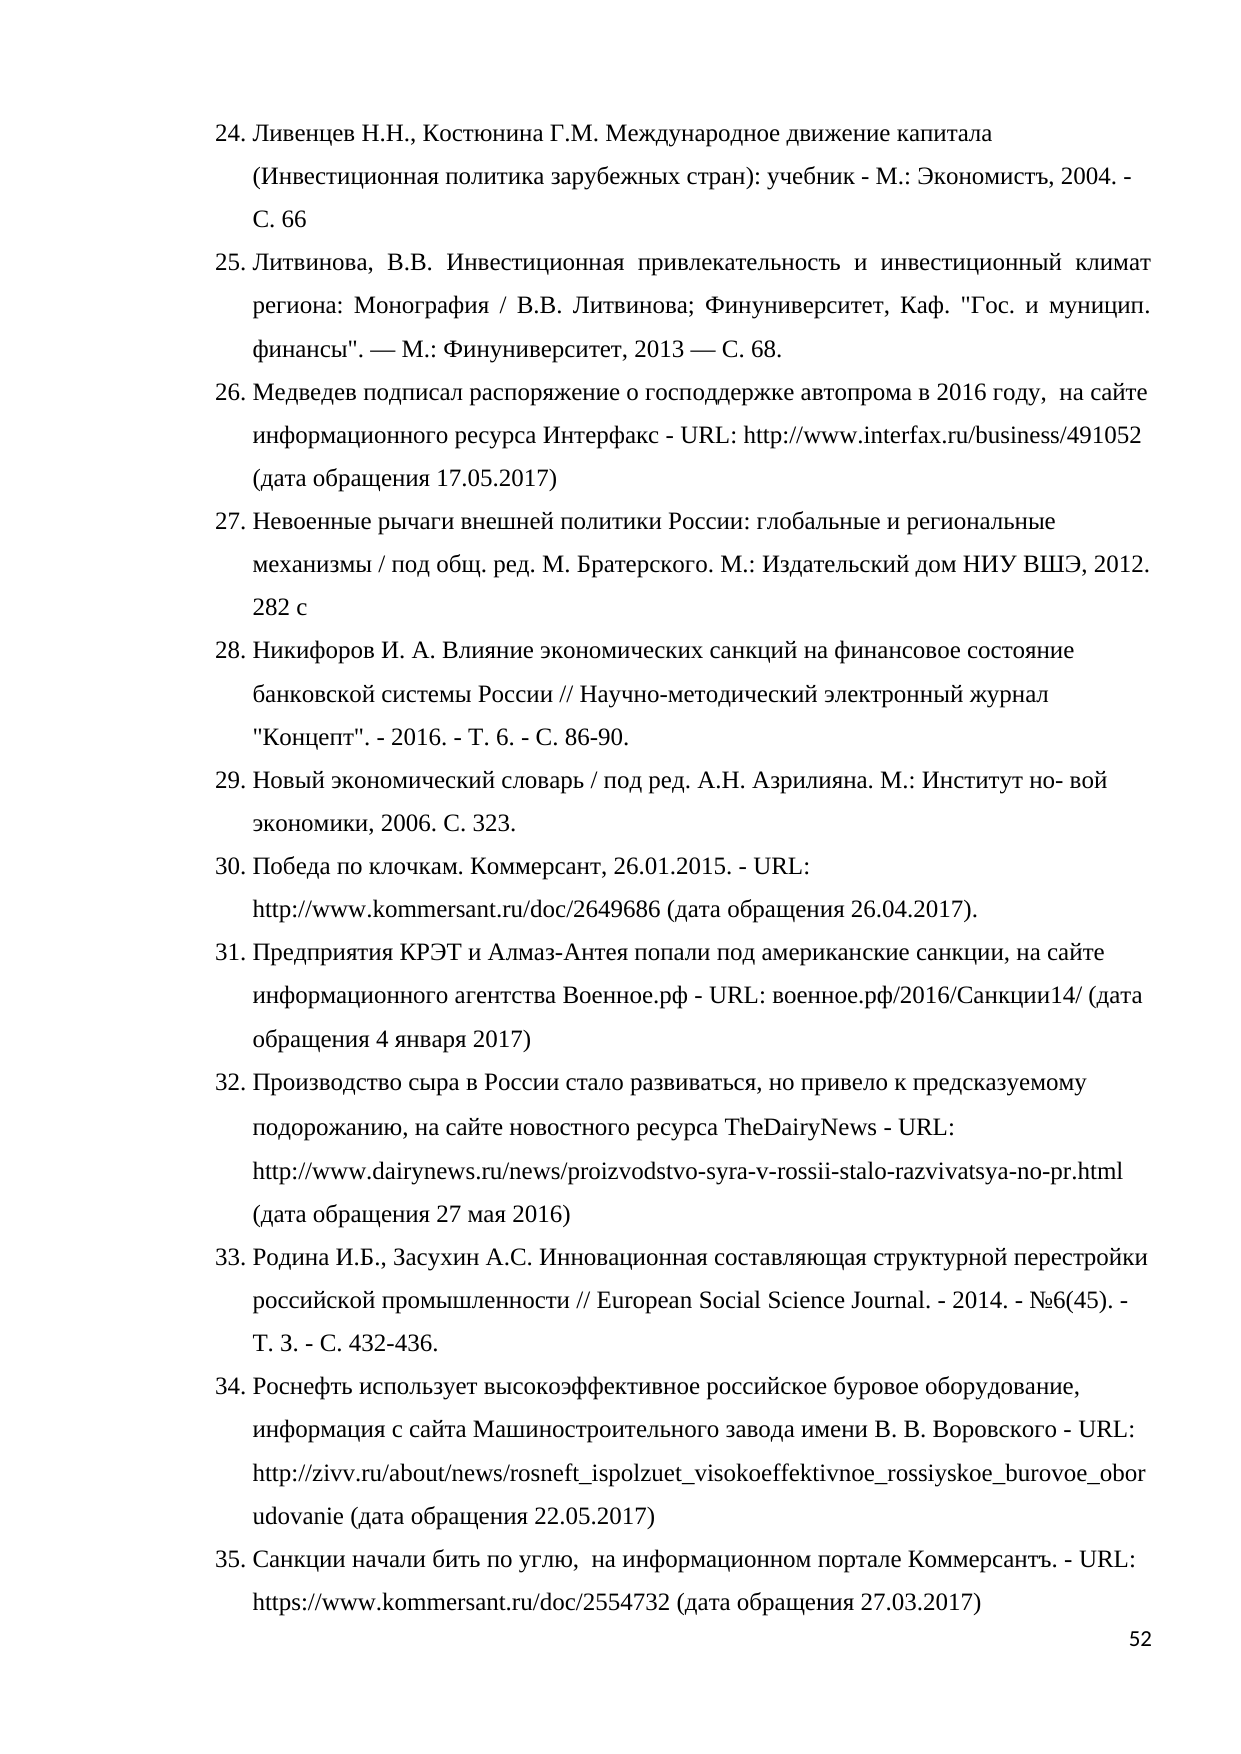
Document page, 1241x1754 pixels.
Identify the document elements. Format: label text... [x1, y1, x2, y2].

list Предприятия КРЭТ и Алмаз-Антея попали под американские санкции, на сайте информационного агентства Военное.рф - URL: военное.рф/2016/Санкции14/ (дата обращения 4 января 2017) [215, 937, 1152, 1052]
list Производство сыра в России стало развиваться, но привело к предсказуемому подорожанию, на сайте новостного ресурса TheDairyNews - URL: http://www.dairynews.ru/news/proizvodstvo-syra-v-rossii-stalo-razvivatsya-no-pr.html (дата обращения 27 мая 2016) [215, 1067, 1152, 1228]
list Медведев подписал распоряжение о господдержке автопрома в 2016 году, на сайте информационного ресурса Интерфакс - URL: http://www.interfax.ru/business/491052 (дата обращения 17.05.2017) [215, 377, 1152, 492]
list Санкции начали бить по углю, на информационном портале Коммерсантъ. - URL: https://www.kommersant.ru/doc/2554732 (дата обращения 27.03.2017) [215, 1544, 1152, 1616]
list Литвинова, В.В. Инвестиционная привлекательность и инвестиционный климат региона: Монография / В.В. Литвинова; Финуниверситет, Каф. "Гос. и муницип. финансы". — М.: Финуниверситет, 2013 — С. 68. [215, 247, 1152, 362]
list Новый экономический словарь / под ред. А.Н. Азрилияна. М.: Институт но- вой экономики, 2006. С. 323. [215, 765, 1152, 837]
list Роснефть использует высокоэффективное российское буровое оборудование, информация с сайта Машиностроительного завода имени В. В. Воровского - URL: http://zivv.ru/about/news/rosneft_ispolzuet_visokoeffektivnoe_rossiyskoe_burovoe_oborudovanie (дата обращения 22.05.2017) [215, 1371, 1152, 1529]
list Ливенцев Н.Н., Костюнина Г.М. Международное движение капитала (Инвестиционная политика зарубежных стран): учебник - М.: Экономистъ, 2004. - С. 66 [215, 118, 1152, 233]
list Победа по клочкам. Коммерсант, 26.01.2015. - URL: http://www.kommersant.ru/doc/2649686 (дата обращения 26.04.2017). [215, 851, 1152, 923]
list Родина И.Б., Засухин А.С. Инновационная составляющая структурной перестройки российской промышленности // European Social Science Journal. - 2014. - №6(45). - Т. З. - С. 432-436. [215, 1242, 1152, 1357]
list Никифоров И. А. Влияние экономических санкций на финансовое состояние банковской системы России // Научно-методический электронный журнал "Концепт". - 2016. - Т. 6. - С. 86-90. [215, 636, 1152, 751]
list Невоенные рычаги внешней политики России: глобальные и региональные механизмы / под общ. ред. М. Братерского. М.: Издательский дом НИУ ВШЭ, 2012. 282 с [215, 506, 1152, 621]
